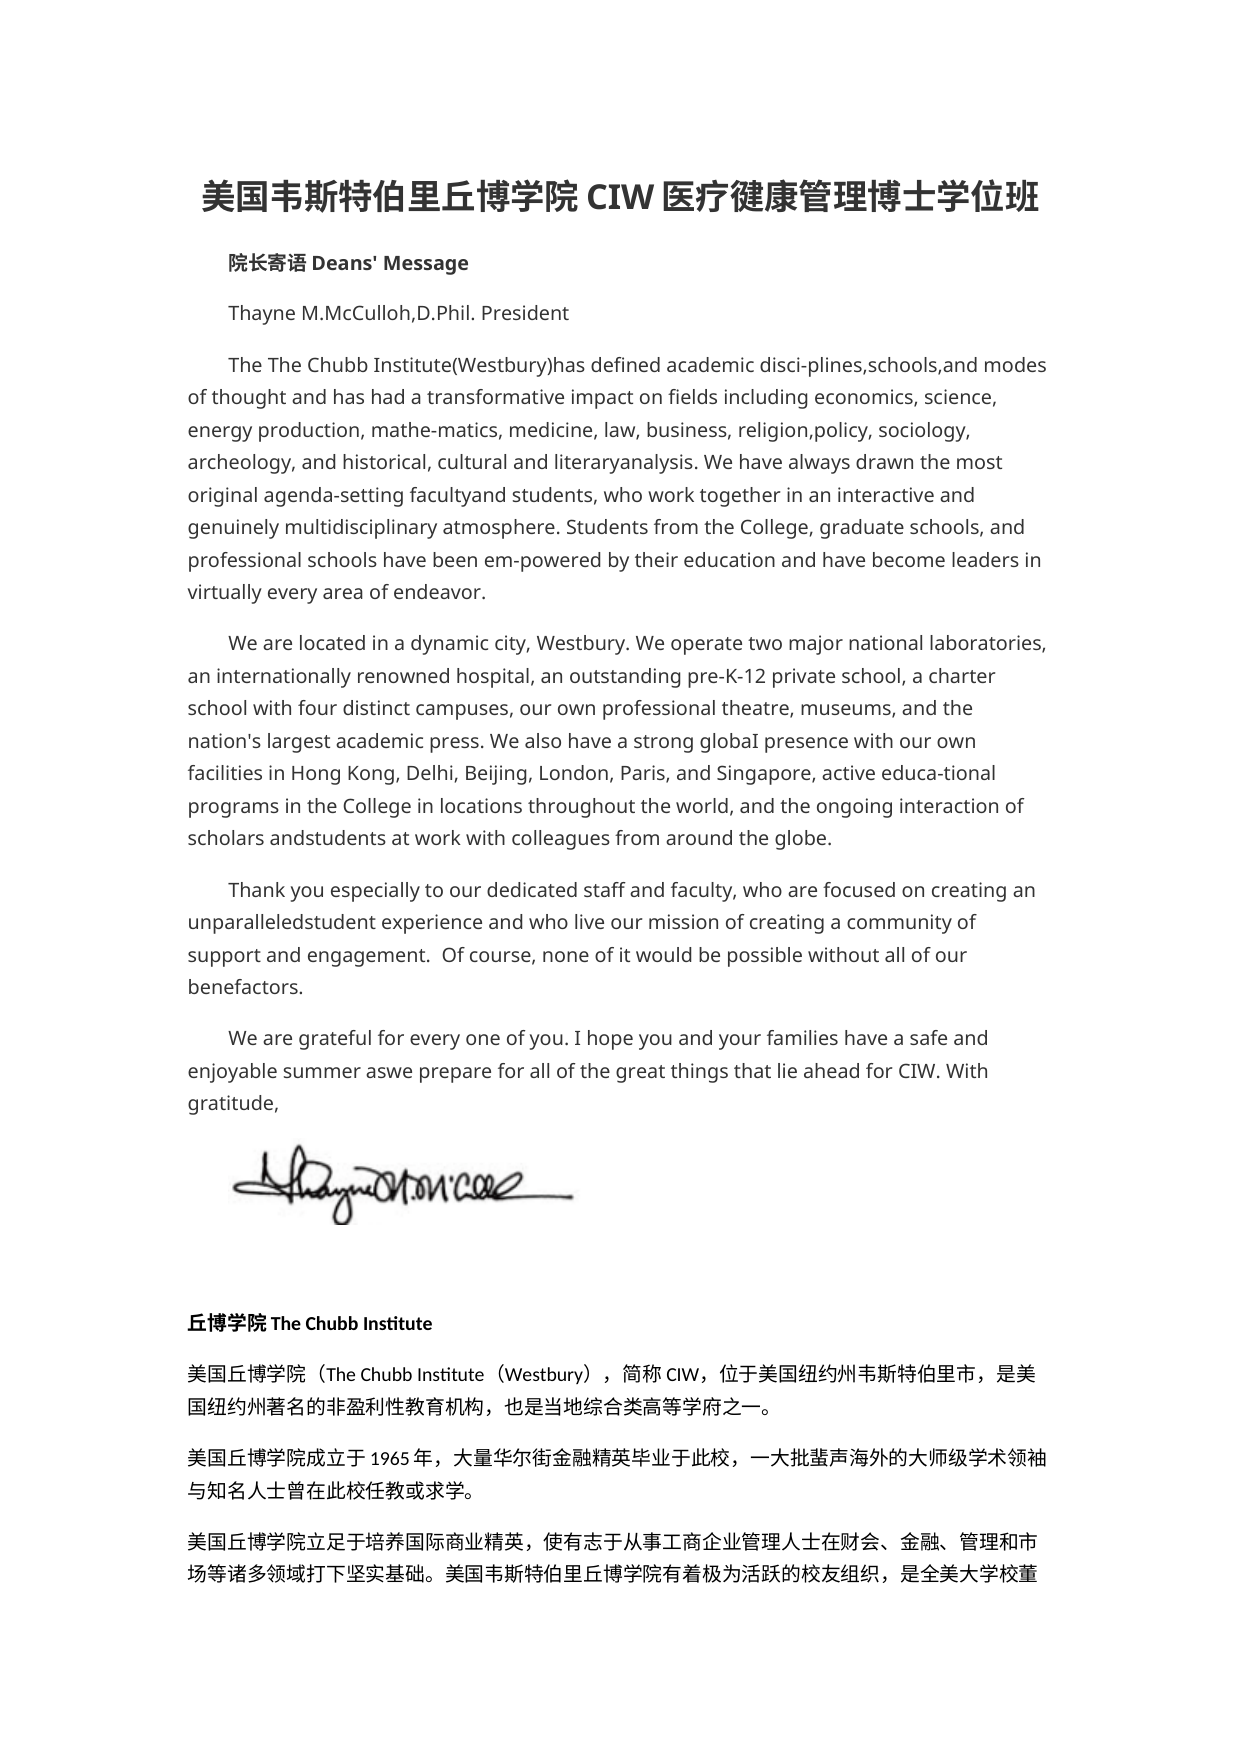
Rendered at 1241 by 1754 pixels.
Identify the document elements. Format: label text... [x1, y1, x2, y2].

text 美国丘博学院（The Chubb Institute（Westbury），简称CIW，位于美国纽约州韦斯特伯里市，是美国纽约州著名的非盈利性教育机构，也是当地综合类高等学府之一。 [187, 1357, 1053, 1422]
text The The Chubb Institute(Westbury)has defined academic disci-plines,schools,and modes of thought and has had a transformative impact on fields including economics, science, energy production, mathe-matics, medicine, law, business, religion,policy, sociology, archeology, and historical, cultural and literaryanalysis. We have always drawn the most original agenda-setting facultyand students, who work together in an interactive and genuinely multidisciplinary atmosphere. Students from the College, graduate schools, and professional schools have been em-powered by their education and have become leaders in virtually every area of endeavor. [187, 348, 1053, 608]
text We are grateful for every one of you. I hope you and your families have a safe and enjoyable summer aswe prepare for all of the great things that lie ahead for CIW. With gratitude, [187, 1022, 1053, 1119]
picture [228, 1138, 588, 1225]
text Thank you especially to our dedicated staff and faculty, who are focused on creating an unparalleledstudent experience and who live our mission of creating a community of support and engagement. Of course, none of it would be possible without all of our benefactors. [187, 873, 1053, 1003]
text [187, 1524, 1053, 1589]
text Thayne M.McCulloh,D.Phil. President [187, 297, 1053, 329]
text We are located in a dynamic city, Westbury. We operate two major national laboratories, an internationally renowned hospital, an outstanding pre-K-12 private school, a charter school with four distinct campuses, our own professional theatre, museums, and the nation's largest academic press. We also have a strong globaI presence with our own facilities in Hong Kong, Delhi, Beijing, London, Paris, and Singapore, active educa-tional programs in the College in locations throughout the world, and the ongoing interaction of scholars andstudents at work with colleagues from around the globe. [187, 627, 1053, 854]
subtitle 美国韦斯特伯里丘博学院CIW医疗徤康管理博士学位班 [187, 162, 1053, 227]
text 丘博学院The Chubb Institute [187, 1306, 1053, 1338]
text 院长寄语Deans' Message [187, 246, 1053, 278]
text 美国丘博学院成立于1965年，大量华尔街金融精英毕业于此校，一大批蜚声海外的大师级学术领袖与知名人士曾在此校任教或求学。 [187, 1441, 1053, 1506]
